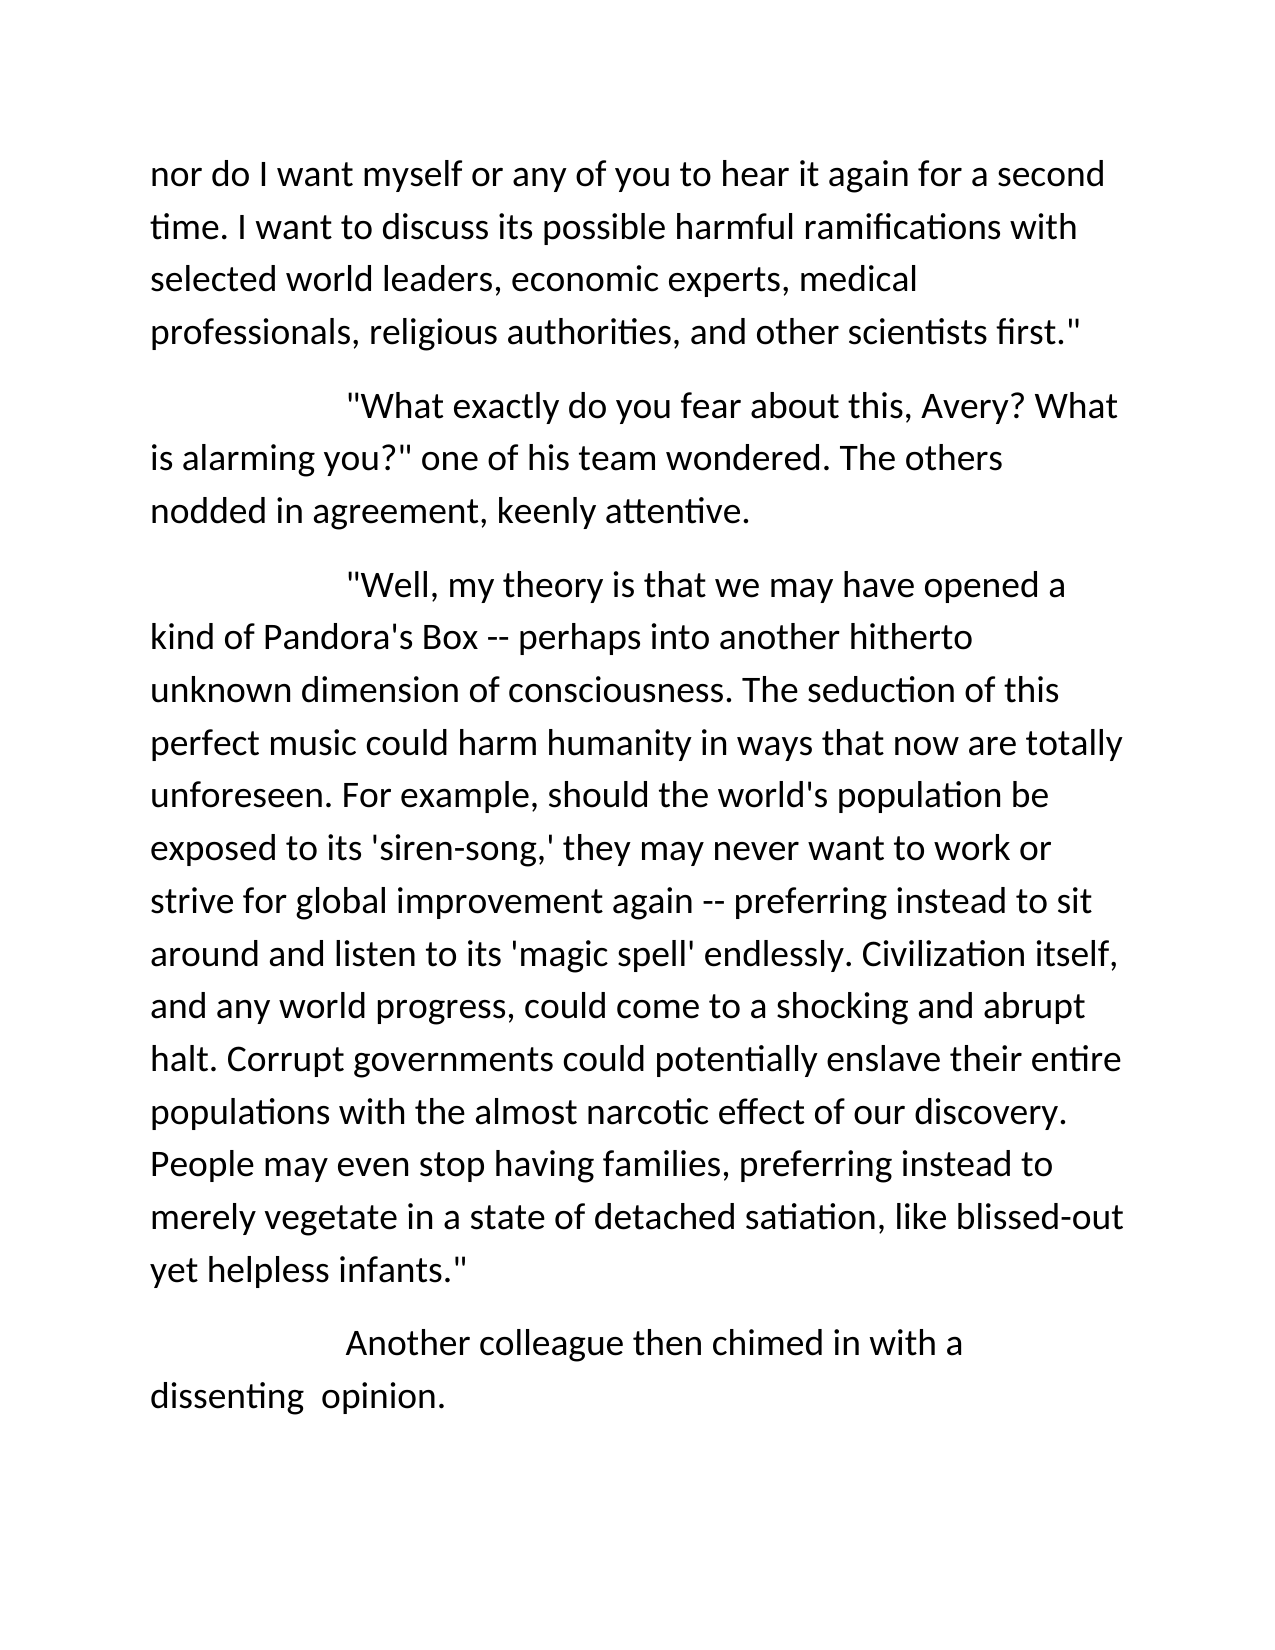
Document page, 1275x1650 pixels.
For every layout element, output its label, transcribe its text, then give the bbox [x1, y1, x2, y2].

text Another colleague then chimed in with a dissenting opinion. [150, 1319, 1125, 1418]
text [150, 150, 1125, 354]
text "Well, my theory is that we may have opened a kind of Pandora's Box -- perhaps into another hitherto unknown dimension of consciousness. The seduction of this perfect music could harm humanity in ways that now are totally unforeseen. For example, should the world's population be exposed to its 'siren-song,' they may never want to work or strive for global improvement again -- preferring instead to sit around and listen to its 'magic spell' endlessly. Civilization itself, and any world progress, could come to a shocking and abrupt halt. Corrupt governments could potentially enslave their entire populations with the almost narcotic effect of our discovery. People may even stop having families, preferring instead to merely vegetate in a state of detached satiation, like blissed-out yet helpless infants." [150, 561, 1125, 1292]
text "What exactly do you fear about this, Avery? What is alarming you?" one of his team wondered. The others nodded in agreement, keenly attentive. [150, 382, 1125, 533]
